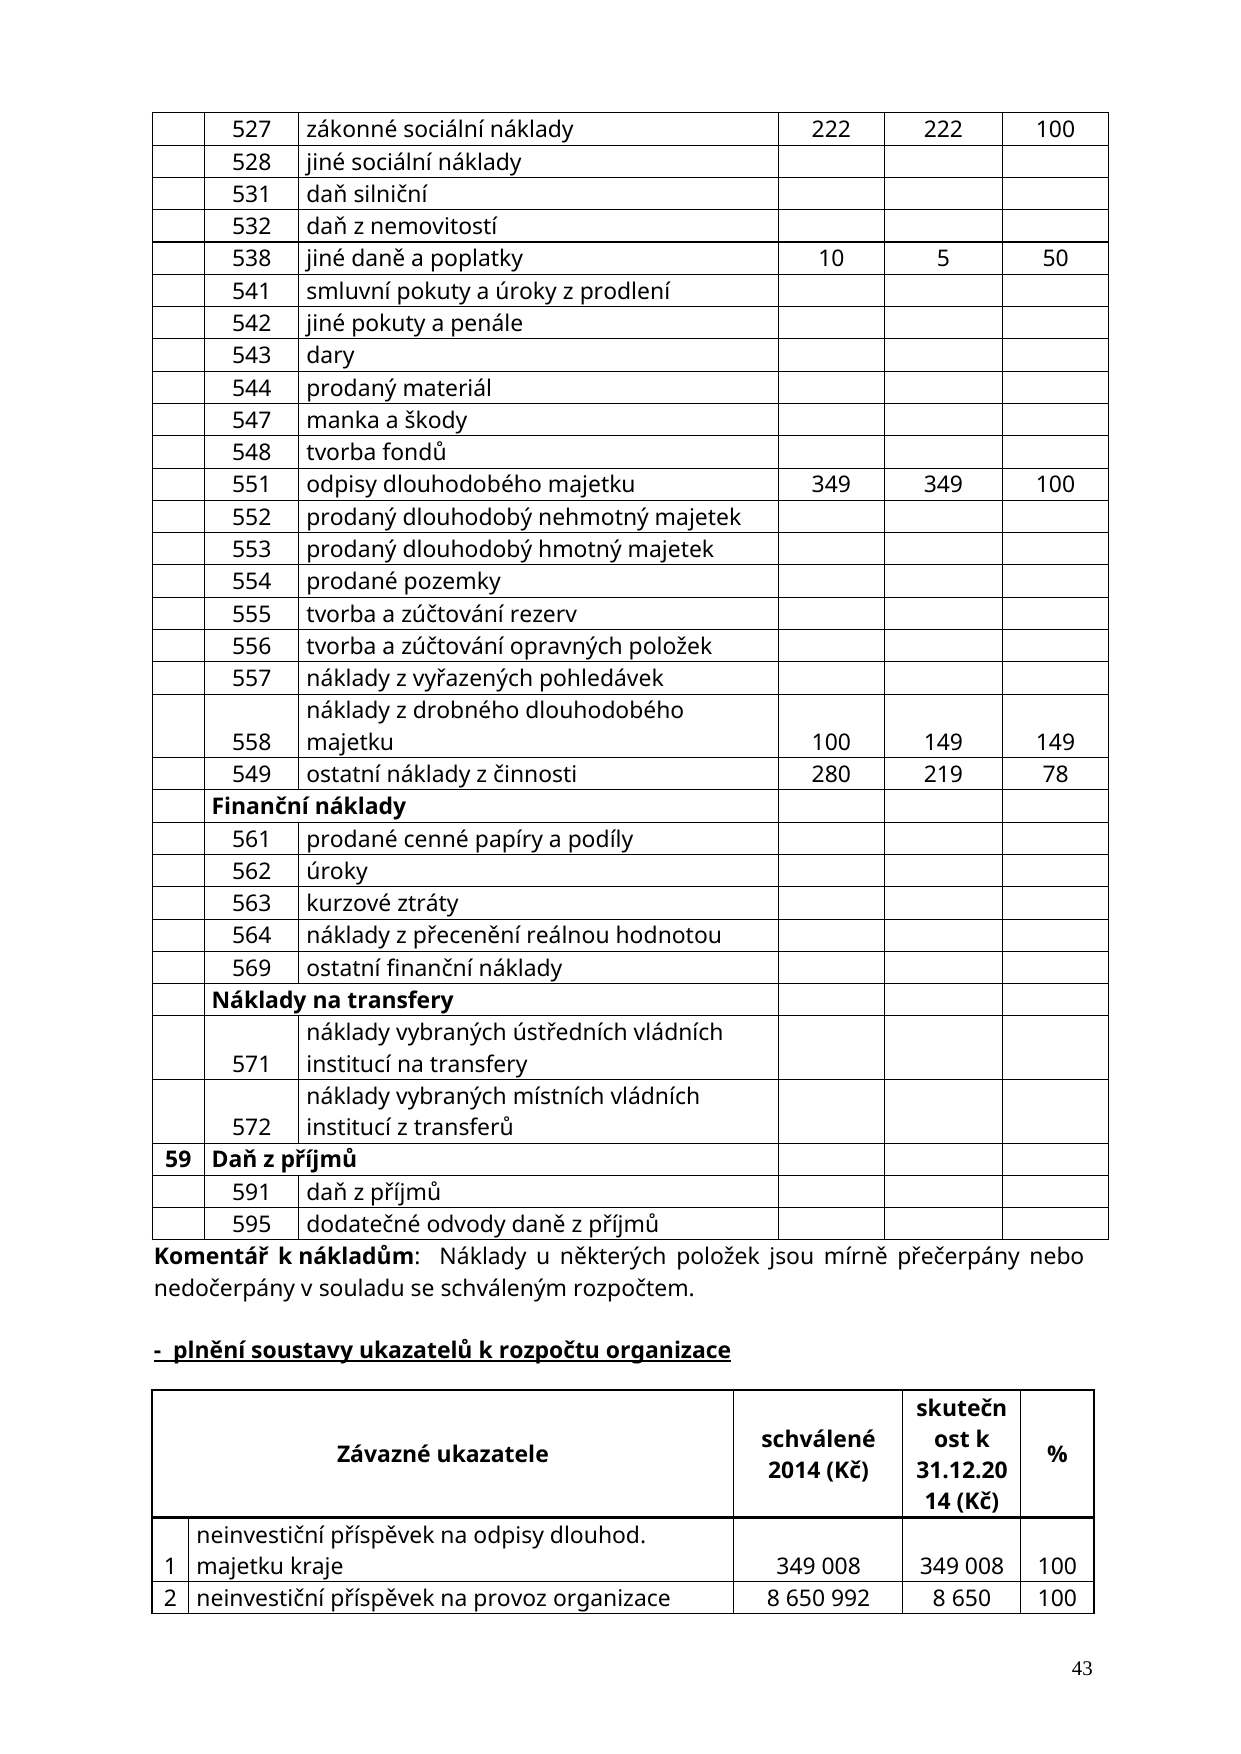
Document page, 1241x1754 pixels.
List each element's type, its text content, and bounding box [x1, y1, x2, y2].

table_cell [153, 372, 204, 403]
table_cell 558 [205, 695, 298, 757]
table_cell ostatní finanční náklady [299, 952, 778, 983]
table_cell 561 [205, 823, 298, 854]
table_cell [153, 501, 204, 532]
table_header Závazné ukazatele [153, 1391, 733, 1516]
table_cell [153, 404, 204, 435]
table_cell prodaný materiál [299, 372, 778, 403]
table_cell dary [299, 339, 778, 371]
table_cell náklady vybraných místních vládních institucí z transferů [299, 1080, 778, 1142]
table_cell [153, 113, 204, 144]
table_cell [153, 1016, 204, 1079]
table_cell Finanční náklady [205, 790, 778, 822]
table_cell [779, 1080, 884, 1142]
table_cell [153, 695, 204, 757]
table_cell [779, 598, 884, 629]
table_cell 349 008 [903, 1519, 1020, 1581]
table_cell [779, 307, 884, 338]
table_cell [779, 501, 884, 532]
table_cell [1003, 1080, 1108, 1142]
table_cell 100 [1003, 113, 1108, 144]
table_cell odpisy dlouhodobého majetku [299, 469, 778, 500]
table_cell [885, 920, 1002, 951]
table_cell 542 [205, 307, 298, 338]
table_cell 280 [779, 758, 884, 789]
table_cell [153, 823, 204, 854]
table_cell [885, 372, 1002, 403]
table_cell [1003, 823, 1108, 854]
table_cell 2 [153, 1582, 188, 1613]
table_cell tvorba fondů [299, 436, 778, 467]
table_cell [153, 662, 204, 693]
table_cell [153, 758, 204, 789]
table_cell [885, 533, 1002, 564]
table_cell 557 [205, 662, 298, 693]
table_cell 553 [205, 533, 298, 564]
table_cell 527 [205, 113, 298, 144]
table_cell 563 [205, 887, 298, 918]
table_cell 543 [205, 339, 298, 371]
table_cell [779, 887, 884, 918]
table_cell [189, 1582, 733, 1613]
table_cell neinvestiční příspěvek na odpisy dlouhod. majetku kraje [189, 1519, 733, 1581]
table_cell [779, 790, 884, 822]
table_cell 222 [885, 113, 1002, 144]
table_cell [885, 887, 1002, 918]
table_cell [153, 307, 204, 338]
table_cell 149 [885, 695, 1002, 757]
table_cell 544 [205, 372, 298, 403]
table_cell manka a škody [299, 404, 778, 435]
table_cell 149 [1003, 695, 1108, 757]
table_cell [153, 146, 204, 177]
table_cell [779, 533, 884, 564]
table_cell [779, 404, 884, 435]
table_cell [1003, 1144, 1108, 1175]
table_header % [1021, 1391, 1093, 1516]
table_cell [779, 1016, 884, 1079]
table_cell [153, 243, 204, 274]
table_cell [1003, 790, 1108, 822]
table_cell [885, 1016, 1002, 1079]
table_cell [153, 952, 204, 983]
table_cell 538 [205, 243, 298, 274]
table_cell 591 [205, 1176, 298, 1207]
table_cell [779, 920, 884, 951]
table_cell [1003, 855, 1108, 886]
table_cell [1003, 1208, 1108, 1239]
table_cell [1003, 630, 1108, 661]
table_cell [885, 823, 1002, 854]
table_cell [779, 210, 884, 241]
table_cell 554 [205, 565, 298, 597]
table_cell [885, 307, 1002, 338]
table_cell 555 [205, 598, 298, 629]
table_cell [1003, 146, 1108, 177]
table_cell dodatečné odvody daně z příjmů [299, 1208, 778, 1239]
table_cell [885, 1208, 1002, 1239]
table_cell [779, 1208, 884, 1239]
table_cell [885, 404, 1002, 435]
table_cell 528 [205, 146, 298, 177]
table_cell [153, 533, 204, 564]
table_cell [153, 565, 204, 597]
table_cell [1003, 372, 1108, 403]
table_cell [885, 1080, 1002, 1142]
table_cell [153, 339, 204, 371]
table_cell 59 [153, 1144, 204, 1175]
table_cell jiné sociální náklady [299, 146, 778, 177]
text - plnění soustavy ukazatelů k rozpočtu organizace [154, 1334, 1092, 1365]
table_cell [885, 1144, 1002, 1175]
table_cell [153, 598, 204, 629]
table_cell 219 [885, 758, 1002, 789]
table_cell 1 [153, 1519, 188, 1581]
table_cell [885, 855, 1002, 886]
table_cell 531 [205, 178, 298, 209]
table_cell [885, 662, 1002, 693]
table_cell Náklady na transfery [205, 984, 778, 1015]
table_cell 8 650 992 [903, 1582, 1020, 1613]
table_cell [885, 565, 1002, 597]
table_cell [1003, 501, 1108, 532]
table_cell náklady vybraných ústředních vládních institucí na transfery [299, 1016, 778, 1079]
table_cell [1003, 210, 1108, 241]
table_cell [1003, 1016, 1108, 1079]
table_cell [885, 790, 1002, 822]
table_cell [885, 1176, 1002, 1207]
table_cell [885, 275, 1002, 306]
table_cell 349 [885, 469, 1002, 500]
table_cell [885, 952, 1002, 983]
table_cell [1003, 178, 1108, 209]
table_cell Daň z příjmů [205, 1144, 778, 1175]
table_cell prodaný dlouhodobý hmotný majetek [299, 533, 778, 564]
table_cell 50 [1003, 243, 1108, 274]
table_cell [1003, 565, 1108, 597]
table_cell [885, 984, 1002, 1015]
table_cell [779, 1176, 884, 1207]
table_cell zákonné sociální náklady [299, 113, 778, 144]
table_cell prodané pozemky [299, 565, 778, 597]
table_cell [779, 630, 884, 661]
table_cell 551 [205, 469, 298, 500]
table_cell [779, 565, 884, 597]
table_cell [779, 372, 884, 403]
table_cell smluvní pokuty a úroky z prodlení [299, 275, 778, 306]
table_cell [153, 984, 204, 1015]
table_cell tvorba a zúčtování opravných položek [299, 630, 778, 661]
table_cell 222 [779, 113, 884, 144]
table_cell [1003, 952, 1108, 983]
table_cell [153, 1176, 204, 1207]
table_cell 595 [205, 1208, 298, 1239]
table_cell 100 [1021, 1519, 1093, 1581]
table_cell tvorba a zúčtování rezerv [299, 598, 778, 629]
table_cell [153, 1080, 204, 1142]
text Komentář k nákladům: Náklady u některých položek jsou mírně přečerpány nebo nedočerpány v souladu se schváleným rozpočtem. [154, 1240, 1085, 1303]
table_cell 572 [205, 1080, 298, 1142]
table_cell [885, 598, 1002, 629]
table_cell [779, 952, 884, 983]
table_cell daň z příjmů [299, 1176, 778, 1207]
table_cell [779, 178, 884, 209]
table_cell 564 [205, 920, 298, 951]
table_cell [779, 339, 884, 371]
table_cell 100 [779, 695, 884, 757]
table_cell [779, 984, 884, 1015]
table_cell daň silniční [299, 178, 778, 209]
table_cell [153, 178, 204, 209]
table_cell [153, 630, 204, 661]
table_cell náklady z vyřazených pohledávek [299, 662, 778, 693]
table_cell kurzové ztráty [299, 887, 778, 918]
table_cell [885, 501, 1002, 532]
table_cell [153, 920, 204, 951]
table_cell 349 008 [734, 1519, 902, 1581]
table_cell [779, 436, 884, 467]
table_cell 5 [885, 243, 1002, 274]
table_cell [153, 436, 204, 467]
table_cell [885, 339, 1002, 371]
table_cell [153, 855, 204, 886]
table_cell daň z nemovitostí [299, 210, 778, 241]
table_cell náklady z drobného dlouhodobého majetku [299, 695, 778, 757]
table_cell [153, 469, 204, 500]
table_cell [779, 855, 884, 886]
table_cell [885, 436, 1002, 467]
table_cell [153, 275, 204, 306]
table_cell 547 [205, 404, 298, 435]
table_cell 100 [1003, 469, 1108, 500]
table_cell 532 [205, 210, 298, 241]
table_cell [153, 790, 204, 822]
table_cell [779, 275, 884, 306]
table_cell [1003, 1176, 1108, 1207]
table_cell [1003, 920, 1108, 951]
table_cell [1003, 339, 1108, 371]
table_cell 549 [205, 758, 298, 789]
table_cell [779, 1144, 884, 1175]
table_cell [1003, 533, 1108, 564]
table_cell [885, 146, 1002, 177]
table_cell 8 650 992 [734, 1582, 902, 1613]
table_header skutečnost k 31.12.2014 (Kč) [903, 1391, 1020, 1516]
table_cell 562 [205, 855, 298, 886]
table_cell [153, 1208, 204, 1239]
table_cell 10 [779, 243, 884, 274]
table_cell [1003, 436, 1108, 467]
table_cell 571 [205, 1016, 298, 1079]
table_cell [1003, 307, 1108, 338]
table_cell 541 [205, 275, 298, 306]
table_cell 548 [205, 436, 298, 467]
table_cell prodané cenné papíry a podíly [299, 823, 778, 854]
table_cell náklady z přecenění reálnou hodnotou [299, 920, 778, 951]
table_cell 552 [205, 501, 298, 532]
table_cell ostatní náklady z činnosti [299, 758, 778, 789]
table_cell [153, 887, 204, 918]
table_cell [1003, 275, 1108, 306]
table_cell [885, 630, 1002, 661]
table_cell [779, 823, 884, 854]
table_cell 78 [1003, 758, 1108, 789]
table_cell 100 [1021, 1582, 1093, 1613]
table_cell [1003, 662, 1108, 693]
table_cell [779, 146, 884, 177]
table_cell [885, 210, 1002, 241]
table_cell jiné daně a poplatky [299, 243, 778, 274]
table_header schválené 2014 (Kč) [734, 1391, 902, 1516]
table_cell [1003, 984, 1108, 1015]
table_cell [1003, 404, 1108, 435]
table_cell jiné pokuty a penále [299, 307, 778, 338]
table_cell úroky [299, 855, 778, 886]
table_cell [1003, 887, 1108, 918]
table_cell [779, 662, 884, 693]
table_cell 556 [205, 630, 298, 661]
table_cell prodaný dlouhodobý nehmotný majetek [299, 501, 778, 532]
table_cell [1003, 598, 1108, 629]
table_cell 569 [205, 952, 298, 983]
table_cell 349 [779, 469, 884, 500]
table_cell [885, 178, 1002, 209]
table_cell [153, 210, 204, 241]
